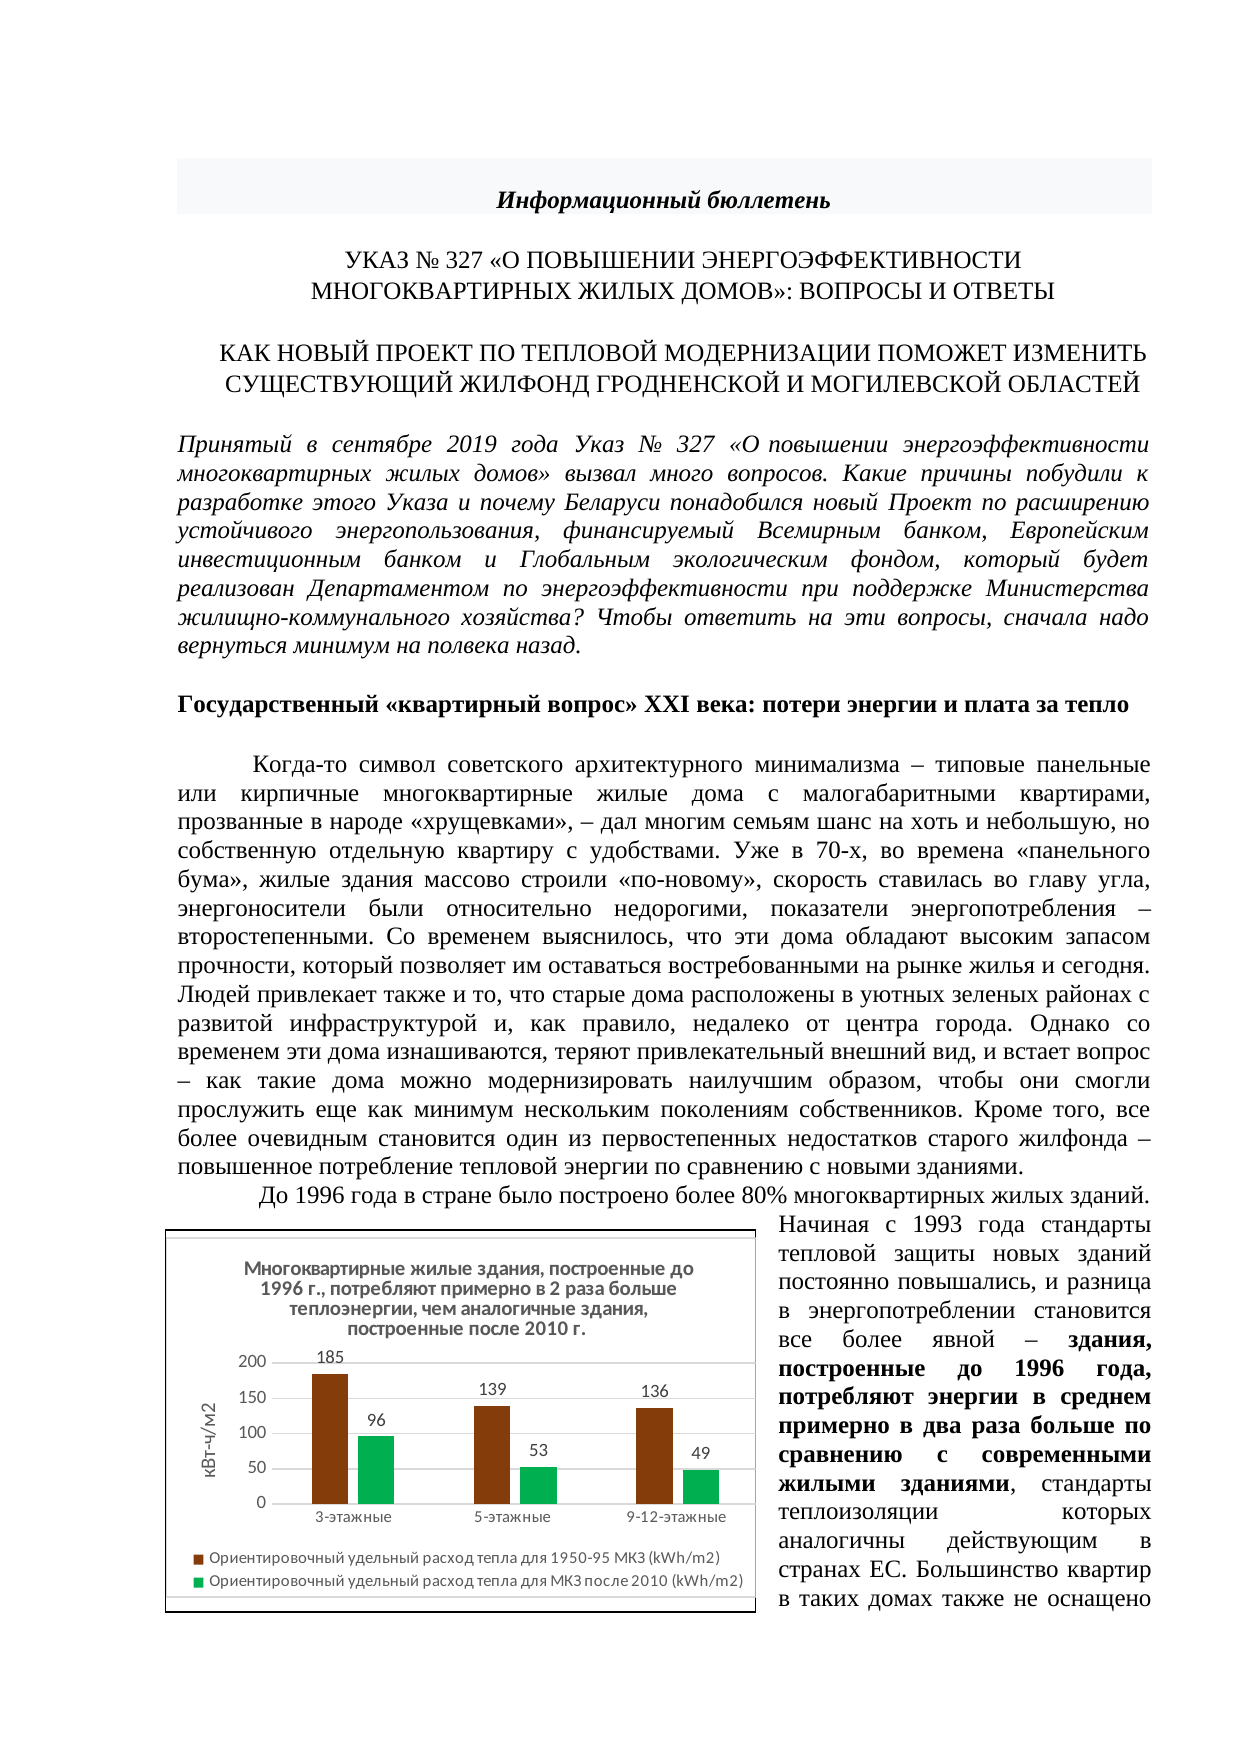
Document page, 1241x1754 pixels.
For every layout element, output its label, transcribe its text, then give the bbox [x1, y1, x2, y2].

text Информационный бюллетень [177, 158, 1152, 214]
text Государственный «квартирный вопрос» XXI века: потери энергии и плата за тепло [177, 689, 1152, 718]
text Принятый в сентябре 2019 года Указ № 327 «О повышении энергоэффективности многоквартирных жилых домов» вызвал много вопросов. Какие причины побудили к разработке этого Указа и почему Беларуси понадобился новый Проект по расширению устойчивого энергопользования, финансируемый Всемирным банком, Европейским инвестиционным банком и Глобальным экологическим фондом, который будет реализован Департаментом по энергоэффективности при поддержке Министерства жилищно-коммунального хозяйства? Чтобы ответить на эти вопросы, сначала надо вернуться минимум на полвека назад. [177, 429, 1152, 659]
text УКАЗ № 327 «О ПОВЫШЕНИИ ЭНЕРГОЭФФЕКТИВНОСТИ МНОГОКВАРТИРНЫХ ЖИЛЫХ ДОМОВ»: ВОПРОСЫ И ОТВЕТЫ [214, 245, 1152, 305]
text Когда-то символ советского архитектурного минимализма – типовые панельные или кирпичные многоквартирные жилые дома с малогабаритными квартирами, прозванные в народе «хрущевками», – дал многим семьям шанс на хоть и небольшую, но собственную отдельную квартиру с удобствами. Уже в 70-х, во времена «панельного бума», жилые здания массово строили «по-новому», скорость ставилась во главу угла, энергоносители были относительно недорогими, показатели энергопотребления – второстепенными. Со временем выяснилось, что эти дома обладают высоким запасом прочности, который позволяет им оставаться востребованными на рынке жилья и сегодня. Людей привлекает также и то, что старые дома расположены в уютных зеленых районах с развитой инфраструктурой и, как правило, недалеко от центра города. Однако со временем эти дома изнашиваются, теряют привлекательный внешний вид, и встает вопрос – как такие дома можно модернизировать наилучшим образом, чтобы они смогли прослужить еще как минимум нескольким поколениям собственников. Кроме того, все более очевидным становится один из первостепенных недостатков старого жилфонда – повышенное потребление тепловой энергии по сравнению с новыми зданиями. [177, 749, 1152, 1180]
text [177, 1180, 1152, 1611]
text КАК НОВЫЙ ПРОЕКТ ПО ТЕПЛОВОЙ МОДЕРНИЗАЦИИ ПОМОЖЕТ ИЗМЕНИТЬ СУЩЕСТВУЮЩИЙ ЖИЛФОНД ГРОДНЕНСКОЙ И МОГИЛЕВСКОЙ ОБЛАСТЕЙ [214, 338, 1152, 398]
